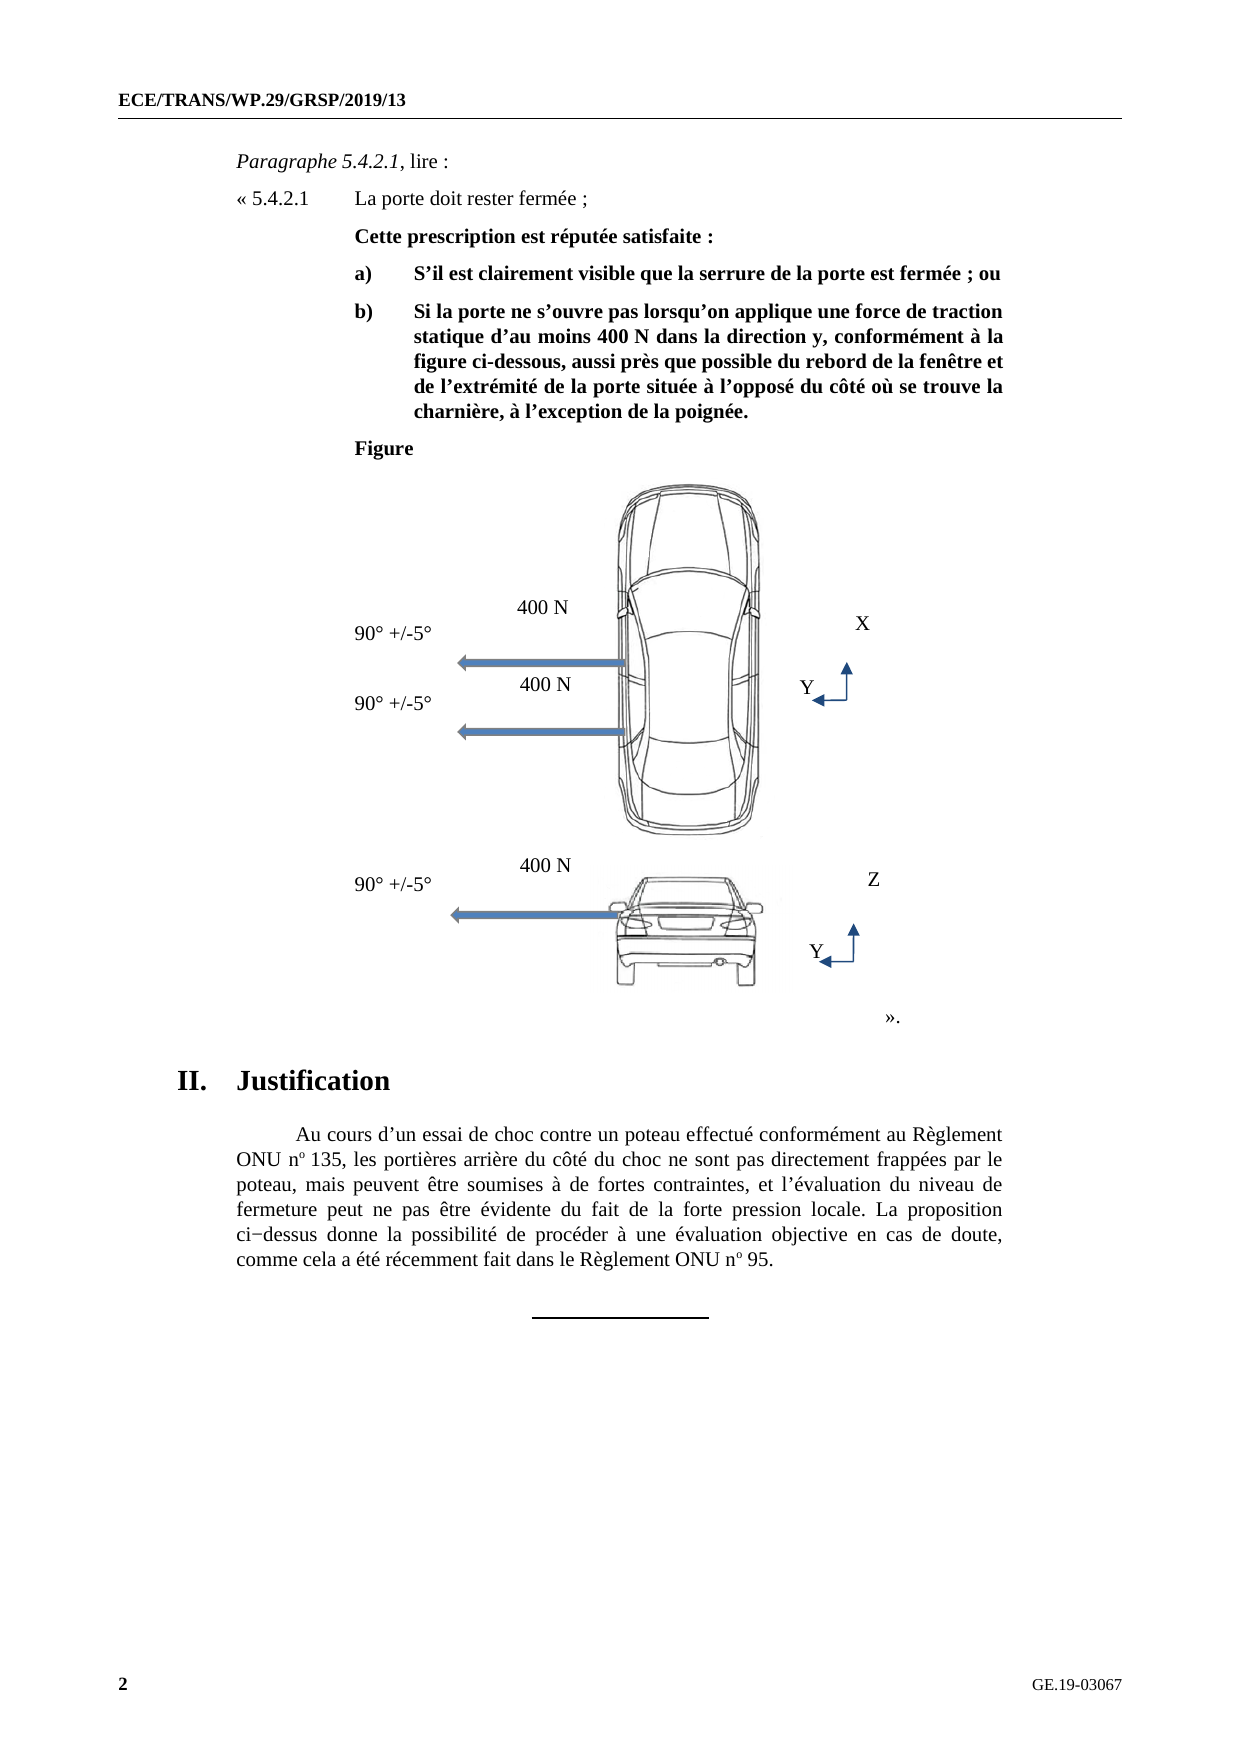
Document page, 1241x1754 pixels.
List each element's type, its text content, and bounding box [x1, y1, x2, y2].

picture [604, 472, 805, 855]
picture [588, 865, 796, 993]
text Au cours d’un essai de choc contre un poteau effectué conformément au Règlement ONU no 135, les portières arrière du côté du choc ne sont pas directement frappées par le poteau, mais peuvent être soumises à de fortes contraintes, et l’évaluation du niveau de fermeture peut ne pas être évidente du fait de la forte pression locale. La proposition ci−dessus donne la possibilité de procéder à une évaluation objective en cas de doute, comme cela a été récemment fait dans le Règlement ONU no 95. [236, 1121, 1004, 1271]
text II. Justification [118, 1065, 1004, 1096]
text a) S’il est clairement visible que la serrure de la porte est fermée ; ou [354, 260, 1004, 285]
text Cette prescription est réputée satisfaite : [354, 223, 1004, 248]
text « 5.4.2.1 La porte doit rester fermée ; [236, 185, 1004, 210]
text Paragraphe 5.4.2.1, lire : [236, 148, 1004, 173]
text Figure [354, 435, 1004, 460]
text b) Si la porte ne s’ouvre pas lorsqu’on applique une force de traction statique d’au moins 400 N dans la direction y, conformément à la figure ci-dessous, aussi près que possible du rebord de la fenêtre et de l’extrémité de la porte située à l’opposé du côté où se trouve la charnière, à l’exception de la poignée. [354, 298, 1004, 423]
